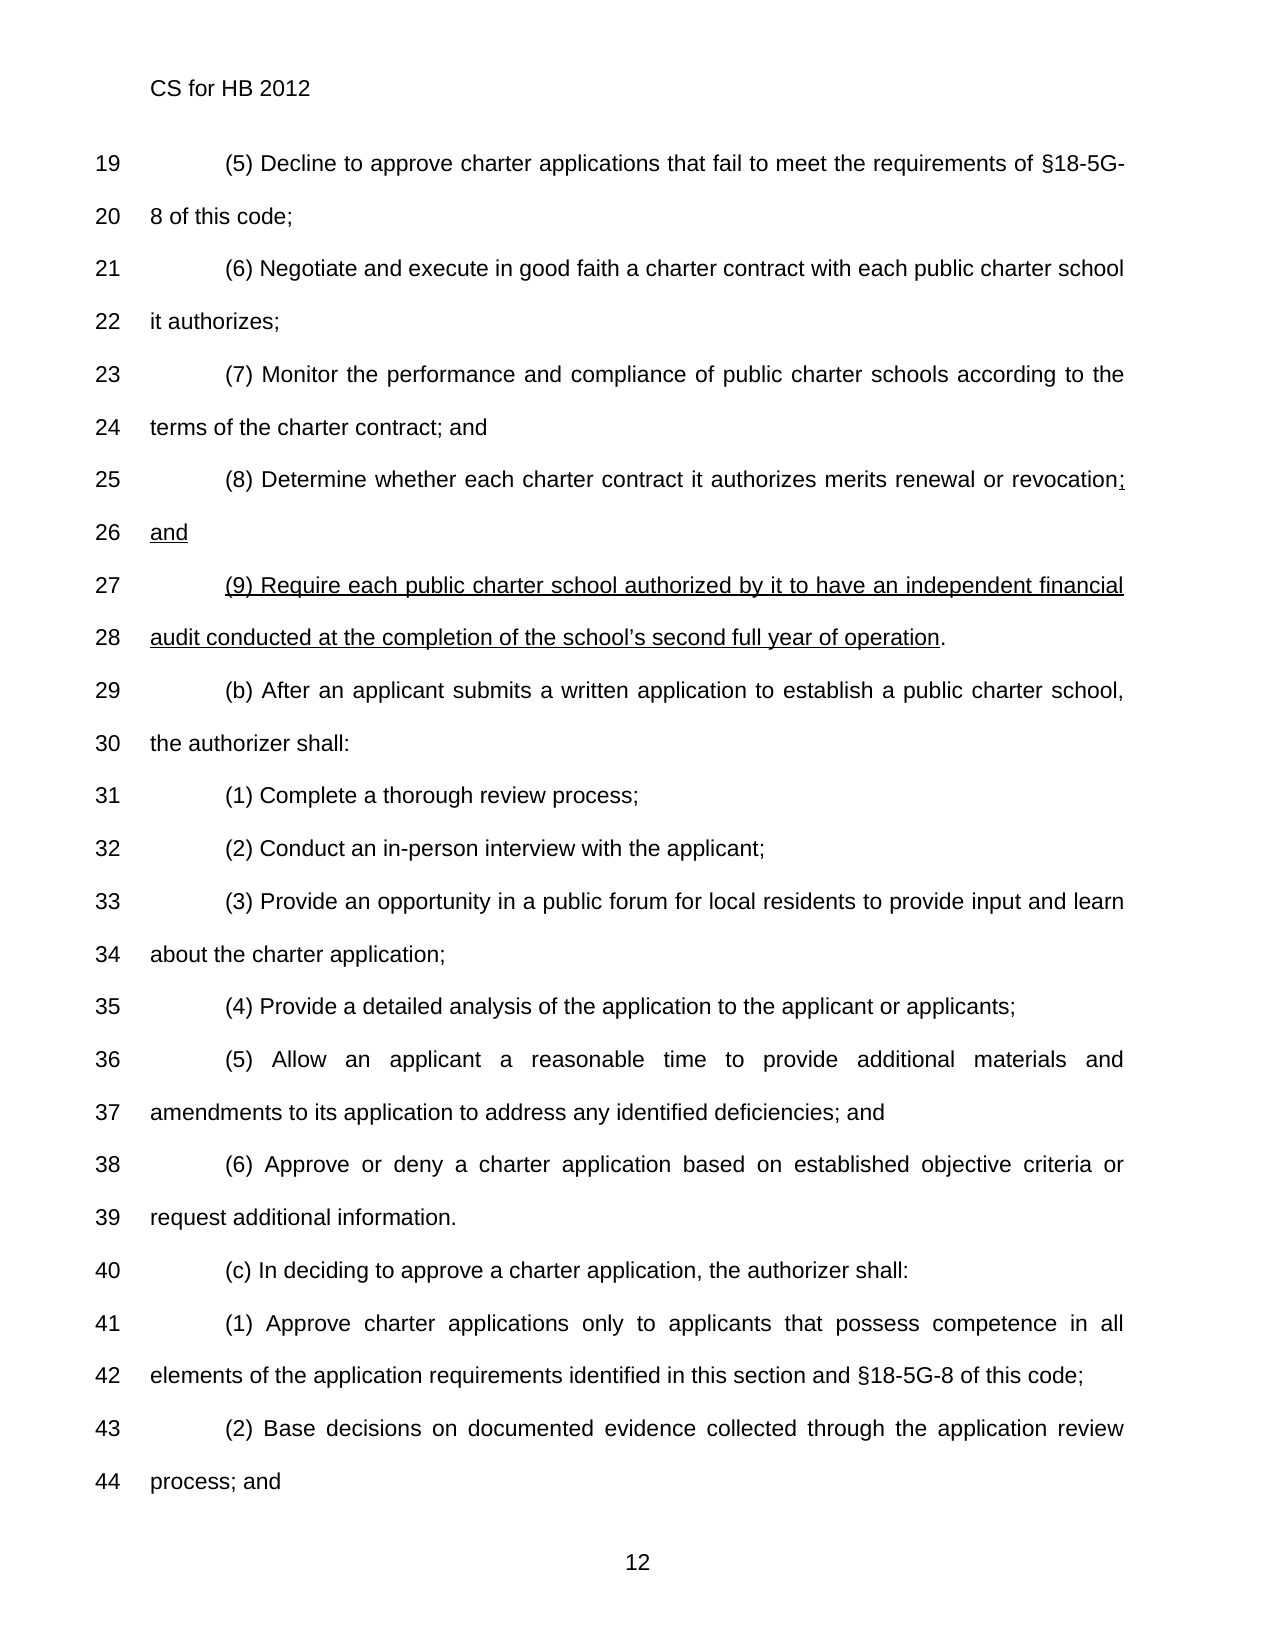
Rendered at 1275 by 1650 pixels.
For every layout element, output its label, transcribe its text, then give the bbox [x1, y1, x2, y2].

text (9) Require each public charter school authorized by it to have an independent financial audit conducted at the completion of the school’s second full year of operation. [150, 572, 1125, 651]
text (2) Base decisions on documented evidence collected through the application review process; and [150, 1415, 1125, 1494]
text (6) Approve or deny a charter application based on established objective criteria or request additional information. [150, 1151, 1125, 1231]
text (8) Determine whether each charter contract it authorizes merits renewal or revocation; and [150, 466, 1125, 545]
text (b) After an applicant submits a written application to establish a public charter school, the authorizer shall: [150, 677, 1125, 756]
text (4) Provide a detailed analysis of the application to the applicant or applicants; [150, 993, 1125, 1020]
text (2) Conduct an in-person interview with the applicant; [150, 835, 1125, 862]
text (1) Approve charter applications only to applicants that possess competence in all elements of the application requirements identified in this section and §18-5G-8 of this code; [150, 1309, 1125, 1389]
text (5) Allow an applicant a reasonable time to provide additional materials and amendments to its application to address any identified deficiencies; and [150, 1046, 1125, 1125]
text (7) Monitor the performance and compliance of public charter schools according to the terms of the charter contract; and [150, 361, 1125, 440]
text (c) In deciding to approve a charter application, the authorizer shall: [150, 1257, 1125, 1283]
text (1) Complete a thorough review process; [150, 782, 1125, 809]
text (5) Decline to approve charter applications that fail to meet the requirements of §18-5G-8 of this code; [150, 150, 1125, 229]
text (3) Provide an opportunity in a public forum for local residents to provide input and learn about the charter application; [150, 888, 1125, 967]
text (6) Negotiate and execute in good faith a charter contract with each public charter school it authorizes; [150, 255, 1125, 334]
